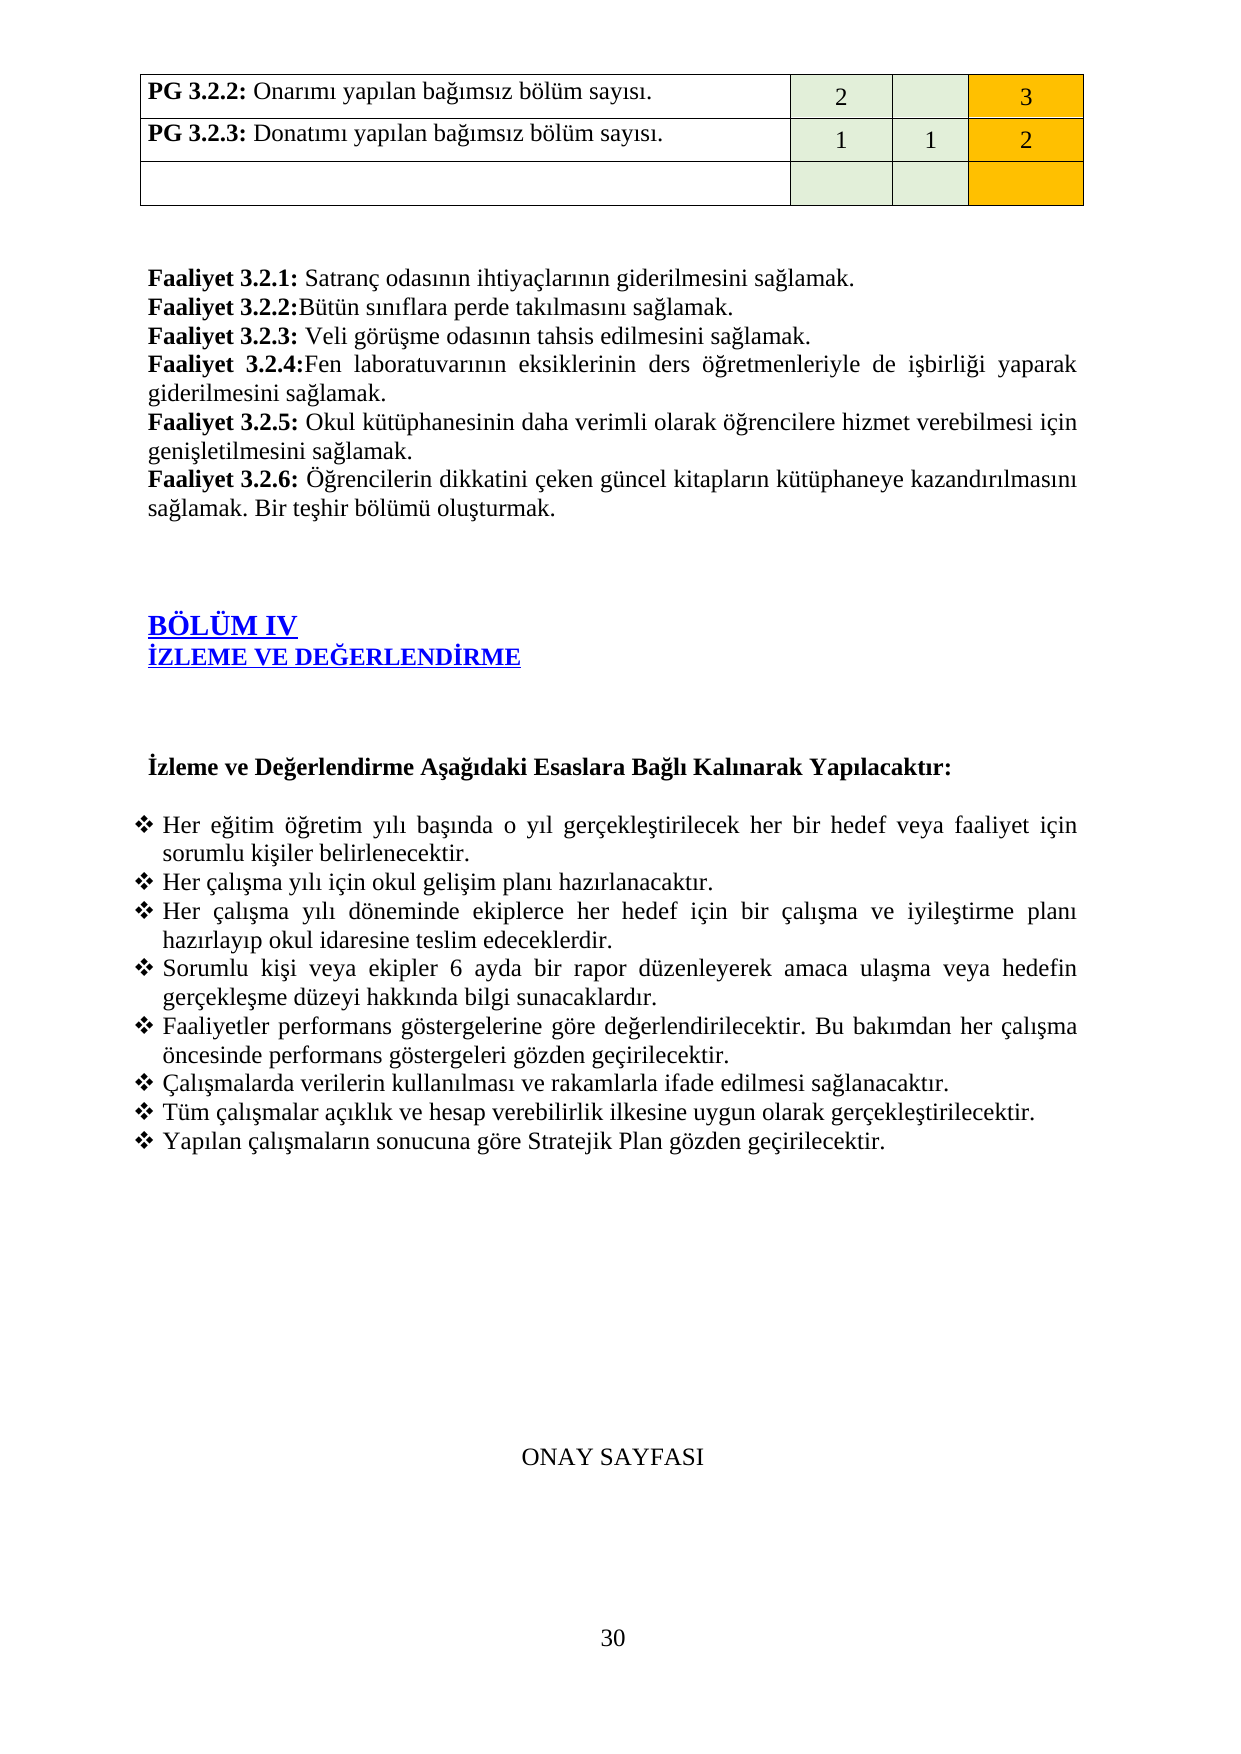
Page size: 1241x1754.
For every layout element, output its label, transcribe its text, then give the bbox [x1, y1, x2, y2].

list Sorumlu kişi veya ekipler 6 ayda bir rapor düzenleyerek amaca ulaşma veya hedefin gerçekleşme düzeyi hakkında bilgi sunacaklardır. [133, 953, 1078, 1011]
table_cell [893, 162, 968, 205]
list Tüm çalışmalar açıklık ve hesap verebilirlik ilkesine uygun olarak gerçekleştirilecektir. [133, 1097, 1078, 1126]
list Yapılan çalışmaların sonucuna göre Stratejik Plan gözden geçirilecektir. [133, 1126, 1078, 1155]
table_cell PG 3.2.2: Onarımı yapılan bağımsız bölüm sayısı. [141, 75, 790, 117]
text Faaliyet 3.2.3: Veli görüşme odasının tahsis edilmesini sağlamak. [148, 321, 1078, 349]
table_cell 1 [791, 119, 892, 161]
table_cell 1 [893, 119, 968, 161]
text ONAY SAYFASI [148, 1442, 1078, 1471]
list Her çalışma yılı döneminde ekiplerce her hedef için bir çalışma ve iyileştirme planı hazırlayıp okul idaresine teslim edeceklerdir. [133, 896, 1078, 953]
text BÖLÜM IV [148, 608, 1078, 642]
table_cell [969, 162, 1083, 205]
list Her çalışma yılı için okul gelişim planı hazırlanacaktır. [133, 867, 1078, 896]
list Çalışmalarda verilerin kullanılması ve rakamlarla ifade edilmesi sağlanacaktır. [133, 1068, 1078, 1097]
table_cell 2 [969, 119, 1083, 161]
text Faaliyet 3.2.2:Bütün sınıflara perde takılmasını sağlamak. [148, 292, 1078, 321]
list Faaliyetler performans göstergelerine göre değerlendirilecektir. Bu bakımdan her çalışma öncesinde performans göstergeleri gözden geçirilecektir. [133, 1011, 1078, 1068]
table_cell 3 [969, 75, 1083, 117]
table_cell PG 3.2.3: Donatımı yapılan bağımsız bölüm sayısı. [141, 119, 790, 161]
text İzleme ve Değerlendirme Aşağıdaki Esaslara Bağlı Kalınarak Yapılacaktır: [148, 752, 1078, 781]
list Her eğitim öğretim yılı başında o yıl gerçekleştirilecek her bir hedef veya faaliyet için sorumlu kişiler belirlenecektir. [133, 810, 1078, 867]
text Faaliyet 3.2.1: Satranç odasının ihtiyaçlarının giderilmesini sağlamak. [148, 263, 1078, 292]
table_cell [141, 162, 790, 205]
text Faaliyet 3.2.5: Okul kütüphanesinin daha verimli olarak öğrencilere hizmet verebilmesi için genişletilmesini sağlamak. [148, 407, 1078, 464]
table_cell [893, 75, 968, 117]
text İZLEME VE DEĞERLENDİRME [148, 642, 1078, 671]
text Faaliyet 3.2.4:Fen laboratuvarının eksiklerinin ders öğretmenleriyle de işbirliği yaparak giderilmesini sağlamak. [148, 349, 1078, 407]
table_cell 2 [791, 75, 892, 117]
text Faaliyet 3.2.6: Öğrencilerin dikkatini çeken güncel kitapların kütüphaneye kazandırılmasını sağlamak. Bir teşhir bölümü oluşturmak. [148, 464, 1078, 522]
table_cell [791, 162, 892, 205]
